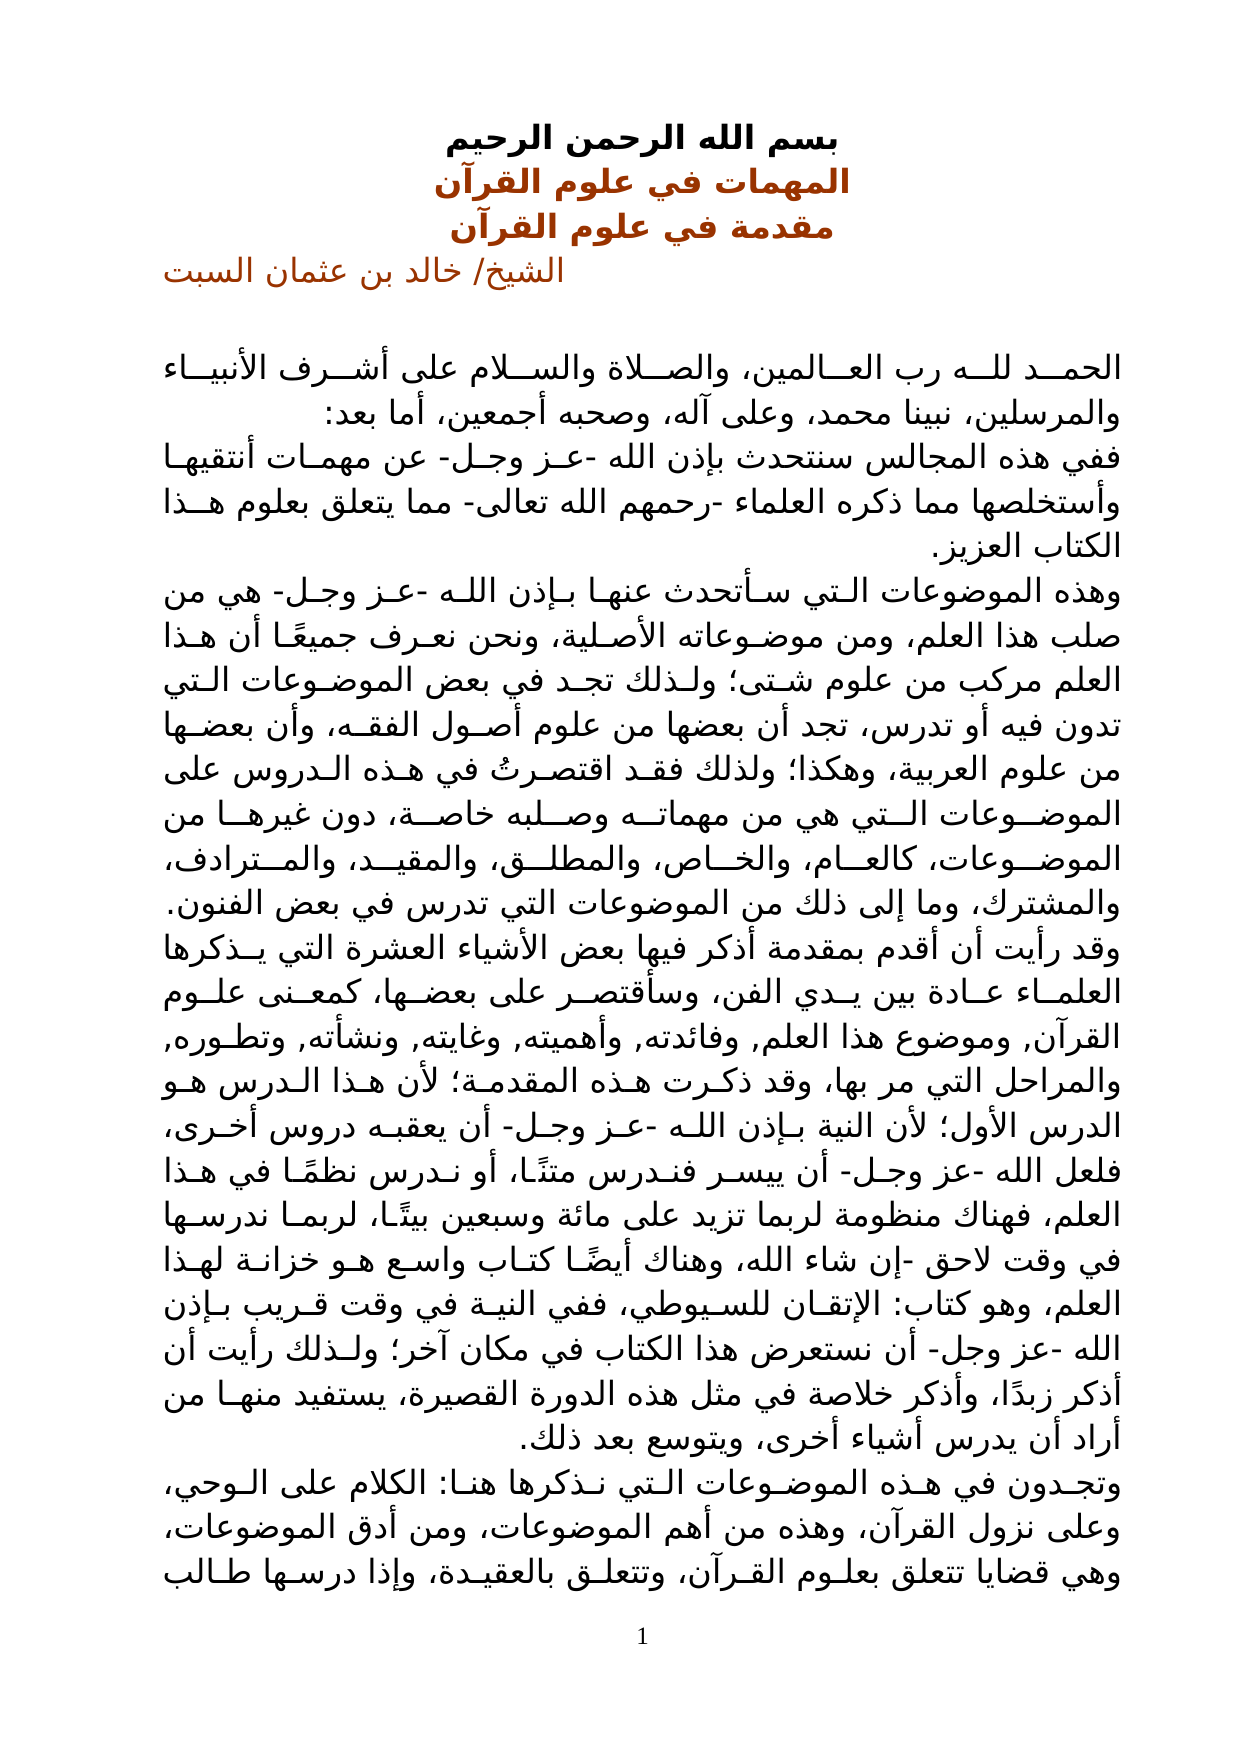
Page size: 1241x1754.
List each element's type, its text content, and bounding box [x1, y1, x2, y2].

text المهمات في علوم القرآن [162, 163, 1122, 202]
text الحمد لله رب العالمين، والصلاة والسلام على أشرف الأنبياء والمرسلين، نبينا محمد، وعلى آله، وصحبه أجمعين، أما بعد: [162, 349, 1122, 432]
text وهذه الموضوعات التي سأتحدث عنها بإذن الله -عز وجل- هي من صلب هذا العلم، ومن موضوعاته الأصلية، ونحن نعرف جميعًا أن هذا العلم مركب من علوم شتى؛ ولذلك تجد في بعض الموضوعات التي تدون فيه أو تدرس، تجد أن بعضها من علوم أصول الفقه، وأن بعضها من علوم العربية، وهكذا؛ ولذلك فقد اقتصرتُ في هذه الدروس على الموضوعات التي هي من مهماته وصلبه خاصة، دون غيرها من الموضوعات، كالعام، والخاص، والمطلق، والمقيد، والمترادف، والمشترك، وما إلى ذلك من الموضوعات التي تدرس في بعض الفنون. [162, 572, 1122, 922]
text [162, 1463, 1122, 1591]
text ففي هذه المجالس سنتحدث بإذن الله -عز وجل- عن مهمات أنتقيها وأستخلصها مما ذكره العلماء -رحمهم الله تعالى- مما يتعلق بعلوم هذا الكتاب العزيز. [162, 438, 1122, 566]
text وقد رأيت أن أقدم بمقدمة أذكر فيها بعض الأشياء العشرة التي يذكرها العلماء عادة بين يدي الفن، وسأقتصر على بعضها، كمعنى علوم القرآن, وموضوع هذا العلم, وفائدته, وأهميته, وغايته, ونشأته, وتطوره, والمراحل التي مر بها، وقد ذكرت هذه المقدمة؛ لأن هذا الدرس هو الدرس الأول؛ لأن النية بإذن الله -عز وجل- أن يعقبه دروس أخرى، فلعل الله -عز وجل- أن ييسر فندرس متنًا، أو ندرس نظمًا في هذا العلم، فهناك منظومة لربما تزيد على مائة وسبعين بيتًا، لربما ندرسها في وقت لاحق -إن شاء الله، وهناك أيضًا كتاب واسع هو خزانة لهذا العلم، وهو كتاب: الإتقان للسيوطي، ففي النية في وقت قريب بإذن الله -عز وجل- أن نستعرض هذا الكتاب في مكان آخر؛ ولذلك رأيت أن أذكر زبدًا، وأذكر خلاصة في مثل هذه الدورة القصيرة، يستفيد منها من أراد أن يدرس أشياء أخرى، ويتوسع بعد ذلك. [162, 928, 1122, 1457]
text بسم الله الرحمن الرحيم [162, 118, 1122, 157]
text الشيخ/ خالد بن عثمان السبت [162, 252, 1122, 291]
text مقدمة في علوم القرآن [162, 207, 1122, 246]
